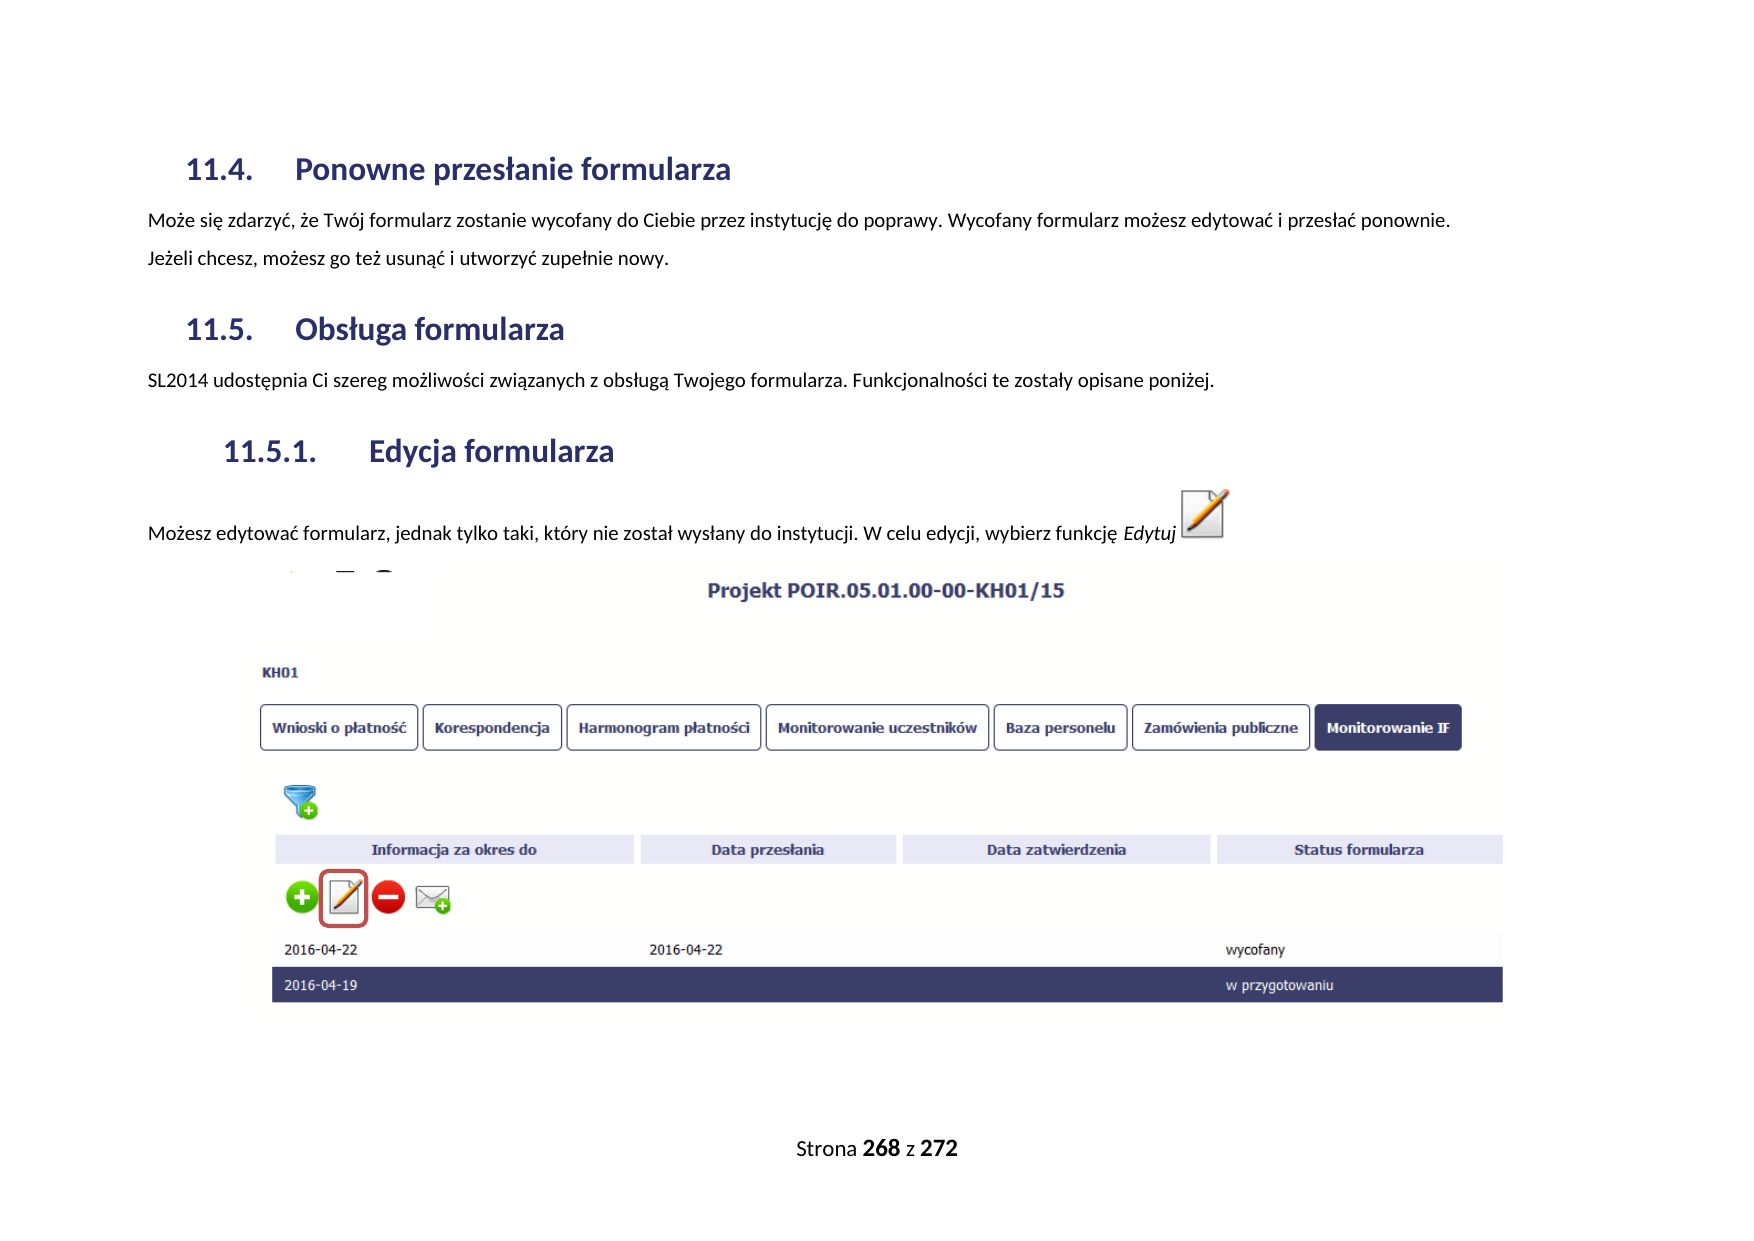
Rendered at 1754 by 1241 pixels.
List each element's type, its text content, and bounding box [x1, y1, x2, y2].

picture [1181, 489, 1230, 541]
text SL2014 udostępnia Ci szereg możliwości związanych z obsługą Twojego formularza. Funkcjonalności te zostały opisane poniżej. [148, 367, 1606, 393]
subtitle Obsługa formularza [185, 308, 1606, 349]
subtitle Edycja formularza [223, 431, 1606, 471]
text Możesz edytować formularz, jednak tylko taki, który nie został wysłany do instytucji. W celu edycji, wybierz funkcję Edytuj [148, 490, 1606, 546]
subtitle Ponowne przesłanie formularza [185, 148, 1606, 188]
text Może się zdarzyć, że Twój formularz zostanie wycofany do Ciebie przez instytucję do poprawy. Wycofany formularz możesz edytować i przesłać ponownie. Jeżeli chcesz, możesz go też usunąć i utworzyć zupełnie nowy. [148, 207, 1606, 270]
picture [249, 570, 1505, 1019]
